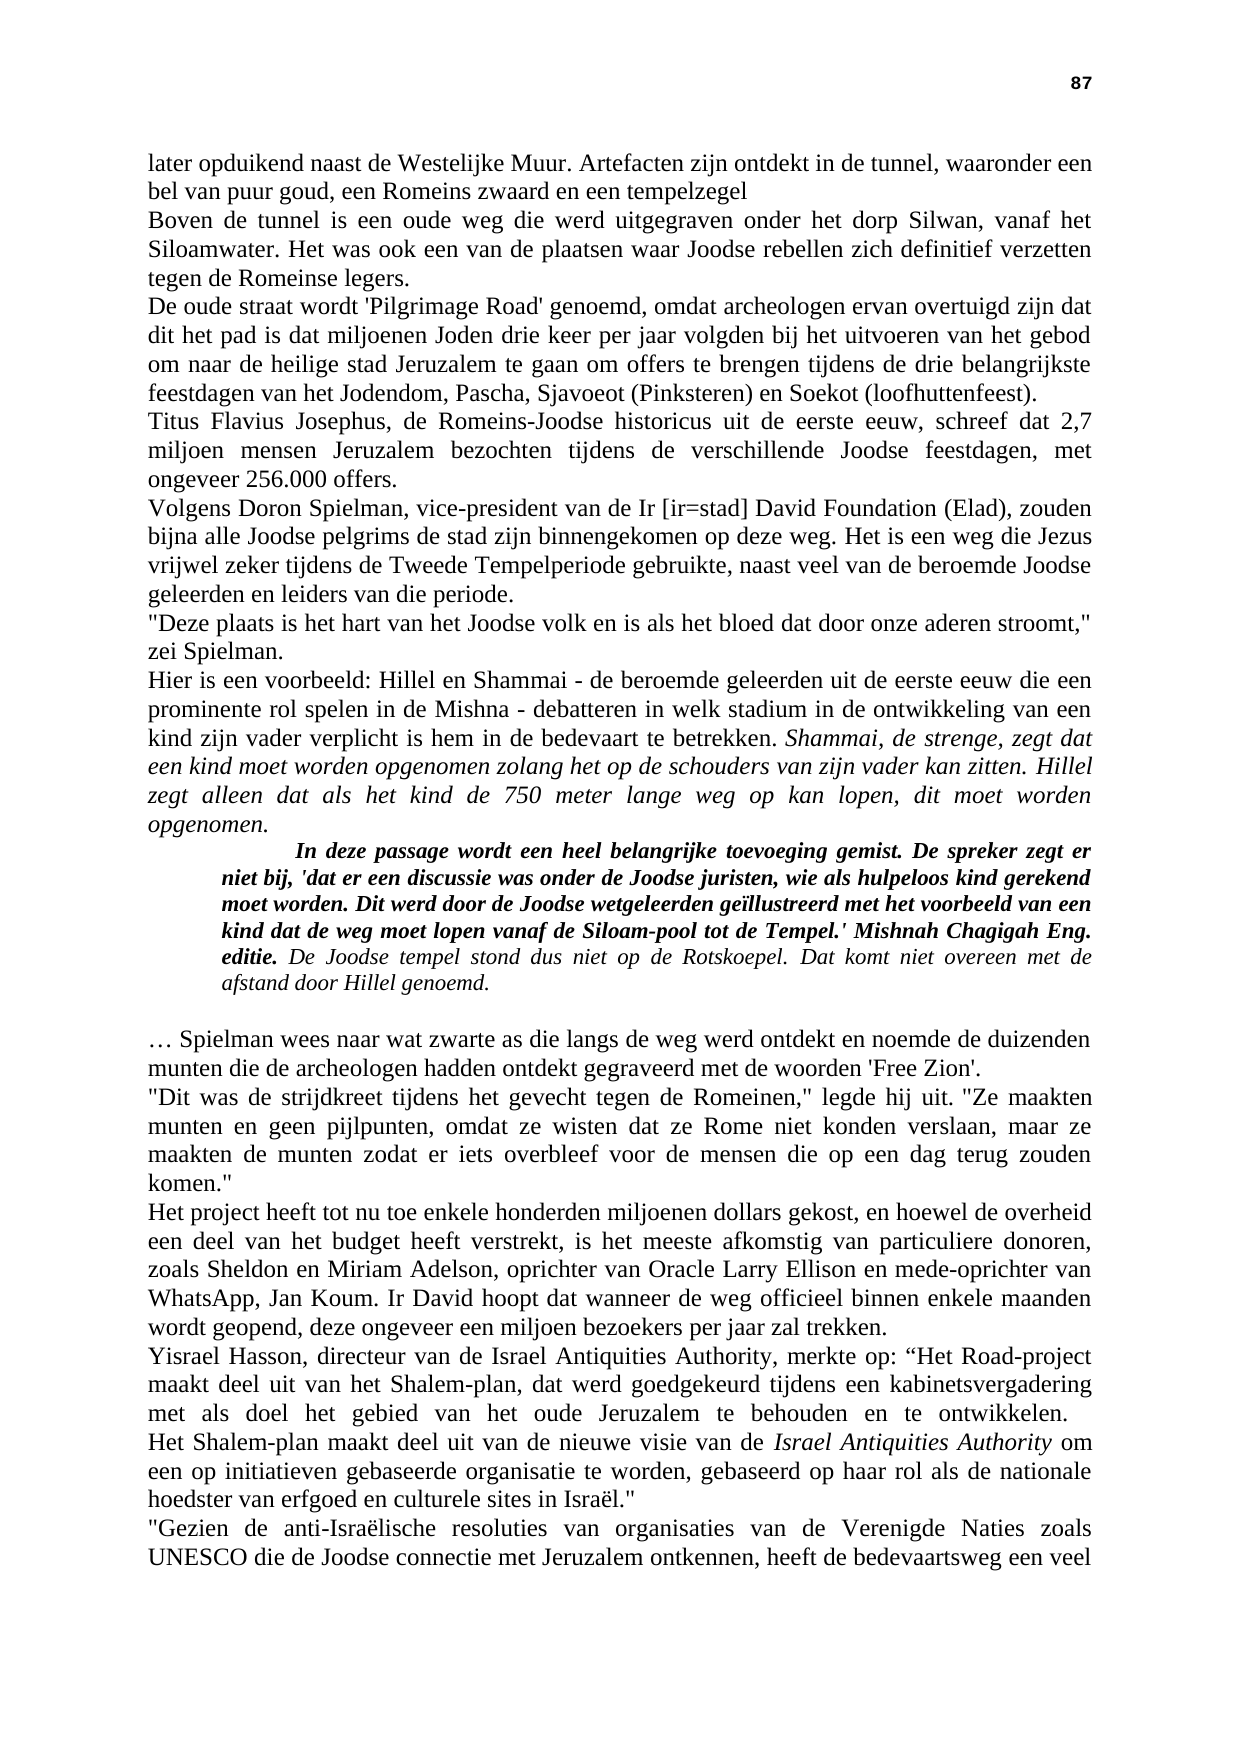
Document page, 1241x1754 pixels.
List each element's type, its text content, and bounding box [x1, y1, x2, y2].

text In deze passage wordt een heel belangrijke toevoeging gemist. De spreker zegt er niet bij, 'dat er een discussie was onder de Joodse juristen, wie als hulpeloos kind gerekend moet worden. Dit werd door de Joodse wetgeleerden geïllustreerd met het voorbeeld van een kind dat de weg moet lopen vanaf de Siloam-pool tot de Tempel.' Mishnah Chagigah Eng. editie. De Joodse tempel stond dus niet op de Rotskoepel. Dat komt niet overeen met de afstand door Hillel genoemd. [221, 838, 1093, 996]
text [148, 148, 1093, 205]
text "Deze plaats is het hart van het Joodse volk en is als het bloed dat door onze aderen stroomt," zei Spielman. [148, 608, 1093, 665]
text Yisrael Hasson, directeur van de Israel Antiquities Authority, merkte op: “Het Road-project maakt deel uit van het Shalem-plan, dat werd goedgekeurd tijdens een kabinetsvergadering met als doel het gebied van het oude Jeruzalem te behouden en te ontwikkelen. Het Shalem-plan maakt deel uit van de nieuwe visie van de Israel Antiquities Authority om een ​​op initiatieven gebaseerde organisatie te worden, gebaseerd op haar rol als de nationale hoedster van erfgoed en culturele sites in Israël." [148, 1341, 1093, 1513]
text "Dit was de strijdkreet tijdens het gevecht tegen de Romeinen," legde hij uit. "Ze maakten munten en geen pijlpunten, omdat ze wisten dat ze Rome niet konden verslaan, maar ze maakten de munten zodat er iets overbleef voor de mensen die op een dag terug zouden komen." [148, 1082, 1093, 1197]
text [148, 1513, 1093, 1571]
text Hier is een voorbeeld: Hillel en Shammai - de beroemde geleerden uit de eerste eeuw die een prominente rol spelen in de Mishna - debatteren in welk stadium in de ontwikkeling van een kind zijn vader verplicht is hem in de bedevaart te betrekken. Shammai, de strenge, zegt dat een kind moet worden opgenomen zolang het op de schouders van zijn vader kan zitten. Hillel zegt alleen dat als het kind de 750 meter lange weg op kan lopen, dit moet worden opgenomen. [148, 665, 1093, 838]
text Volgens Doron Spielman, vice-president van de Ir [ir=stad] David Foundation (Elad), zouden bijna alle Joodse pelgrims de stad zijn binnengekomen op deze weg. Het is een weg die Jezus vrijwel zeker tijdens de Tweede Tempelperiode gebruikte, naast veel van de beroemde Joodse geleerden en leiders van die periode. [148, 493, 1093, 608]
text De oude straat wordt 'Pilgrimage Road' genoemd, omdat archeologen ervan overtuigd zijn dat dit het pad is dat miljoenen Joden drie keer per jaar volgden bij het uitvoeren van het gebod om naar de heilige stad Jeruzalem te gaan om offers te brengen tijdens de drie belangrijkste feestdagen van het Jodendom, Pascha, Sjavoeot (Pinksteren) en Soekot (loofhuttenfeest). [148, 291, 1093, 406]
text Het project heeft tot nu toe enkele honderden miljoenen dollars gekost, en hoewel de overheid een deel van het budget heeft verstrekt, is het meeste afkomstig van particuliere donoren, zoals Sheldon en Miriam Adelson, oprichter van Oracle Larry Ellison en mede-oprichter van WhatsApp, Jan Koum. Ir David hoopt dat wanneer de weg officieel binnen enkele maanden wordt geopend, deze ongeveer een miljoen bezoekers per jaar zal trekken. [148, 1197, 1093, 1341]
text Boven de tunnel is een oude weg die werd uitgegraven onder het dorp Silwan, vanaf het Siloamwater. Het was ook een van de plaatsen waar Joodse rebellen zich definitief verzetten tegen de Romeinse legers. [148, 205, 1093, 291]
text Titus Flavius ​​Josephus, de Romeins-Joodse historicus uit de eerste eeuw, schreef dat 2,7 miljoen mensen Jeruzalem bezochten tijdens de verschillende Joodse feestdagen, met ongeveer 256.000 offers. [148, 406, 1093, 493]
text … Spielman wees naar wat zwarte as die langs de weg werd ontdekt en noemde de duizenden munten die de archeologen hadden ontdekt gegraveerd met de woorden 'Free Zion'. [148, 1024, 1093, 1082]
